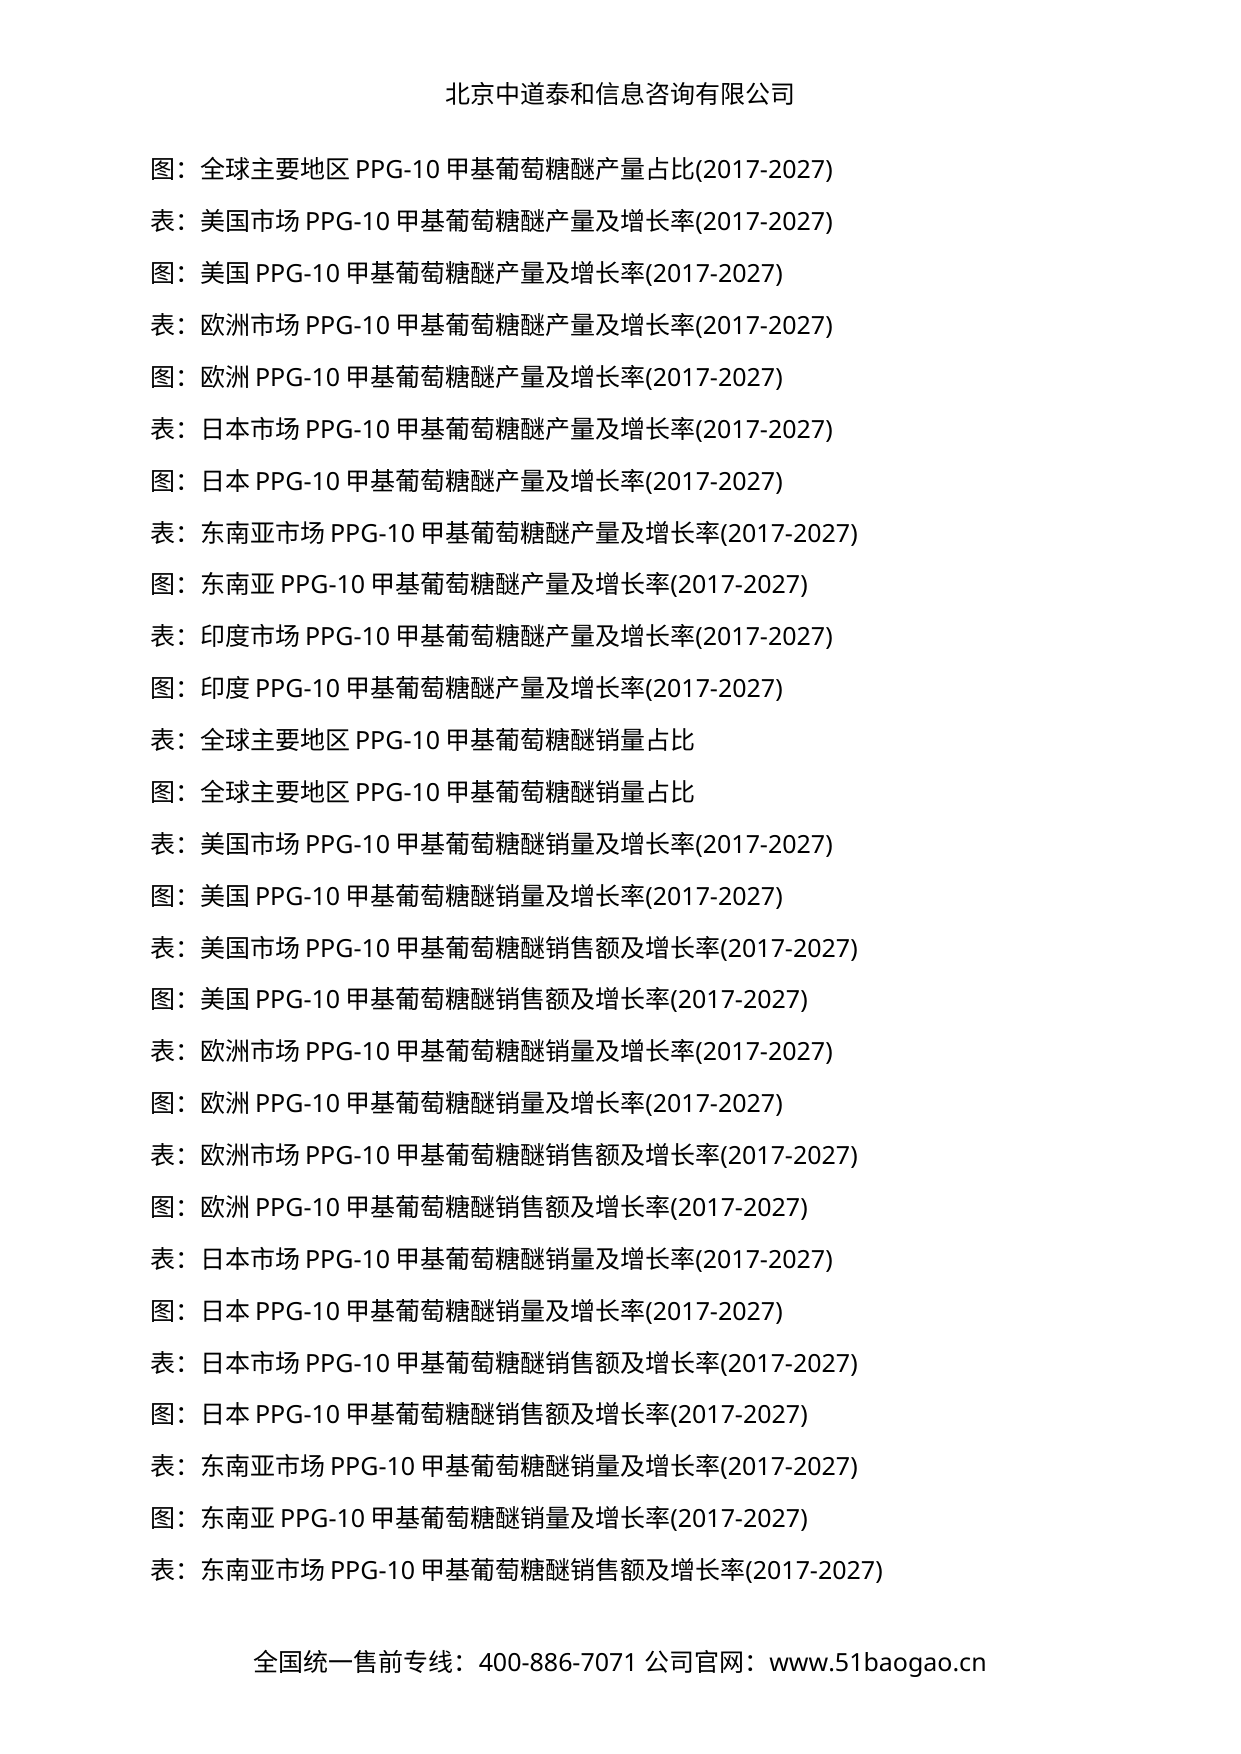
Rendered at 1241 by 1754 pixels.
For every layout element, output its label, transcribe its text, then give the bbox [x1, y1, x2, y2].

text 表：欧洲市场PPG-10甲基葡萄糖醚销量及增长率(2017-2027) [150, 1032, 1090, 1068]
text 图：日本PPG-10甲基葡萄糖醚产量及增长率(2017-2027) [150, 461, 1090, 497]
text 表：日本市场PPG-10甲基葡萄糖醚产量及增长率(2017-2027) [150, 409, 1090, 446]
text 表：全球主要地区PPG-10甲基葡萄糖醚销量占比 [150, 721, 1090, 757]
text 表：东南亚市场PPG-10甲基葡萄糖醚产量及增长率(2017-2027) [150, 513, 1090, 549]
text 表：东南亚市场PPG-10甲基葡萄糖醚销售额及增长率(2017-2027) [150, 1551, 1090, 1587]
text 表：美国市场PPG-10甲基葡萄糖醚销售额及增长率(2017-2027) [150, 928, 1090, 964]
text 图：全球主要地区PPG-10甲基葡萄糖醚销量占比 [150, 772, 1090, 809]
text 图：欧洲PPG-10甲基葡萄糖醚销量及增长率(2017-2027) [150, 1084, 1090, 1120]
text 表：日本市场PPG-10甲基葡萄糖醚销售额及增长率(2017-2027) [150, 1343, 1090, 1379]
text 表：美国市场PPG-10甲基葡萄糖醚产量及增长率(2017-2027) [150, 202, 1090, 238]
text 图：美国PPG-10甲基葡萄糖醚产量及增长率(2017-2027) [150, 254, 1090, 290]
text 图：日本PPG-10甲基葡萄糖醚销售额及增长率(2017-2027) [150, 1395, 1090, 1431]
text 表：欧洲市场PPG-10甲基葡萄糖醚产量及增长率(2017-2027) [150, 306, 1090, 342]
text 图：印度PPG-10甲基葡萄糖醚产量及增长率(2017-2027) [150, 669, 1090, 705]
text 图：东南亚PPG-10甲基葡萄糖醚产量及增长率(2017-2027) [150, 565, 1090, 601]
text 图：美国PPG-10甲基葡萄糖醚销售额及增长率(2017-2027) [150, 980, 1090, 1016]
text 表：美国市场PPG-10甲基葡萄糖醚销量及增长率(2017-2027) [150, 824, 1090, 861]
text 图：欧洲PPG-10甲基葡萄糖醚产量及增长率(2017-2027) [150, 357, 1090, 394]
text 图：全球主要地区PPG-10甲基葡萄糖醚产量占比(2017-2027) [150, 150, 1090, 186]
text 图：欧洲PPG-10甲基葡萄糖醚销售额及增长率(2017-2027) [150, 1187, 1090, 1224]
text 图：东南亚PPG-10甲基葡萄糖醚销量及增长率(2017-2027) [150, 1499, 1090, 1535]
text 图：美国PPG-10甲基葡萄糖醚销量及增长率(2017-2027) [150, 876, 1090, 912]
text 表：东南亚市场PPG-10甲基葡萄糖醚销量及增长率(2017-2027) [150, 1447, 1090, 1483]
text 表：印度市场PPG-10甲基葡萄糖醚产量及增长率(2017-2027) [150, 617, 1090, 653]
text 表：欧洲市场PPG-10甲基葡萄糖醚销售额及增长率(2017-2027) [150, 1136, 1090, 1172]
text 图：日本PPG-10甲基葡萄糖醚销量及增长率(2017-2027) [150, 1291, 1090, 1327]
text 表：日本市场PPG-10甲基葡萄糖醚销量及增长率(2017-2027) [150, 1239, 1090, 1276]
